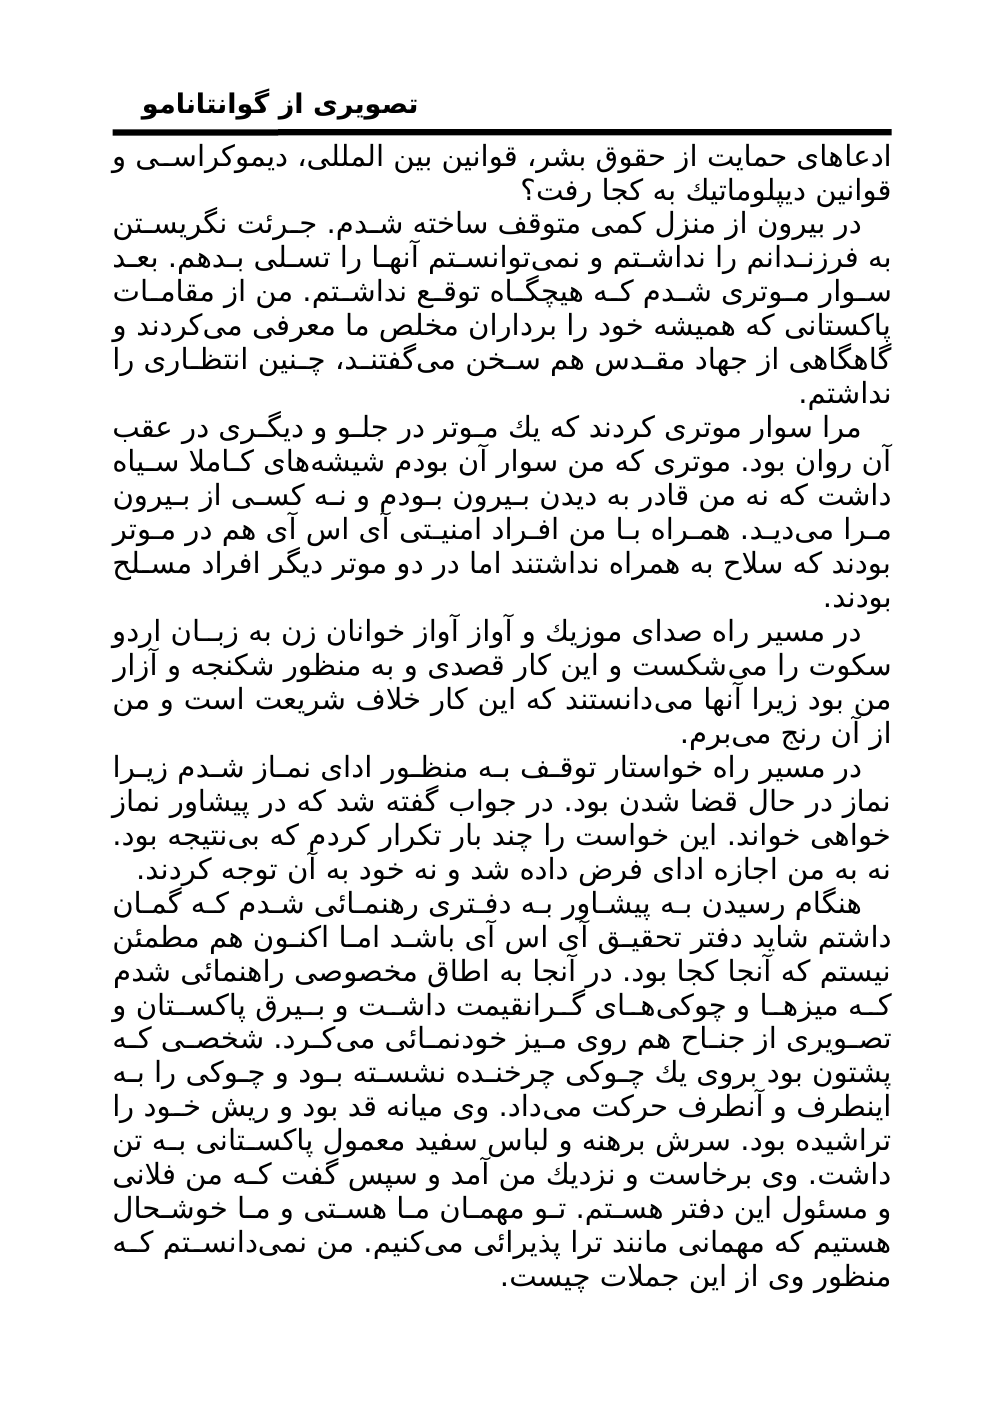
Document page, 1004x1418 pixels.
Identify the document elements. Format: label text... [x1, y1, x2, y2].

text هنگام رسیدن به پیشاور به دفتری رهنمائی شدم كه گمان داشتم شاید دفتر تحقیق آی اس آی باشد اما اكنون هم مطمئن نیستم كه آنجا كجا بود. در آنجا به اطاق مخصوصی راهنمائی شدم كه میزها و چوكی‌های گرانقیمت داشت و بیرق پاكستان و تصویری از جناح هم روی میز خودنمائی می‌كرد. شخصی كه پشتون بود بروی یك چوكی چرخنده نشسته بود و چوكی را به اینطرف و آنطرف حركت می‌داد. وی میانه قد بود و ریش خود را تراشیده بود. سرش برهنه و لباس سفید معمول پاكستانی به تن داشت. وی برخاست و نزدیك من آمد و سپس گفت كه من فلانی و مسئول این دفتر هستم. تو مهمان ما هستی و ما خوشحال هستیم كه مهمانی مانند ترا پذیرائی می‌كنیم. من نمی‌دانستم كه منظور وی از این جملات چیست. [112, 886, 892, 1293]
text مرا سوار موتری كردند كه یك موتر در جلو و دیگری در عقب آن روان بود. موتری كه من سوار آن بودم شیشه‌های كاملا سیاه داشت كه نه من قادر به دیدن بیرون بودم و نه كسی از بیرون مرا می‌دید. همراه با من افراد امنیتی آی اس آی هم در موتر بودند كه سلاح به همراه نداشتند اما در دو موتر دیگر افراد مسلح بودند. [112, 411, 892, 614]
text در بیرون از منزل كمی متوقف ساخته شدم. جرئت نگریستن به فرزندانم را نداشتم و نمی‌توانستم آنها را تسلی بدهم. بعد سوار موتری شدم كه هیچگاه توقع نداشتم. من از مقامات پاكستانی كه همیشه خود را برداران مخلص ما معرفی می‌كردند و گاهگاهی از جهاد مقدس هم سخن می‌گفتند، چنین انتظاری را نداشتم. [112, 207, 892, 411]
text در مسیر راه صدای موزیك و آواز آواز خوانان زن به زبان اردو سكوت را می‌شكست و این كار قصدی و به منظور شكنجه و آزار من بود زیرا آنها می‌دانستند كه این كار خلاف شریعت است و من از آن رنج می‌برم. [112, 614, 892, 750]
text در مسیر راه خواستار توقف به منظور ادای نماز شدم زیرا نماز در حال قضا شدن بود. در جواب گفته شد كه در پیشاور نماز خواهی خواند. این خواست را چند بار تكرار كردم كه بی‌نتیجه بود. نه به من اجازه ادای فرض داده شد و نه خود به آن توجه كردند. [112, 750, 892, 886]
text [112, 139, 892, 207]
